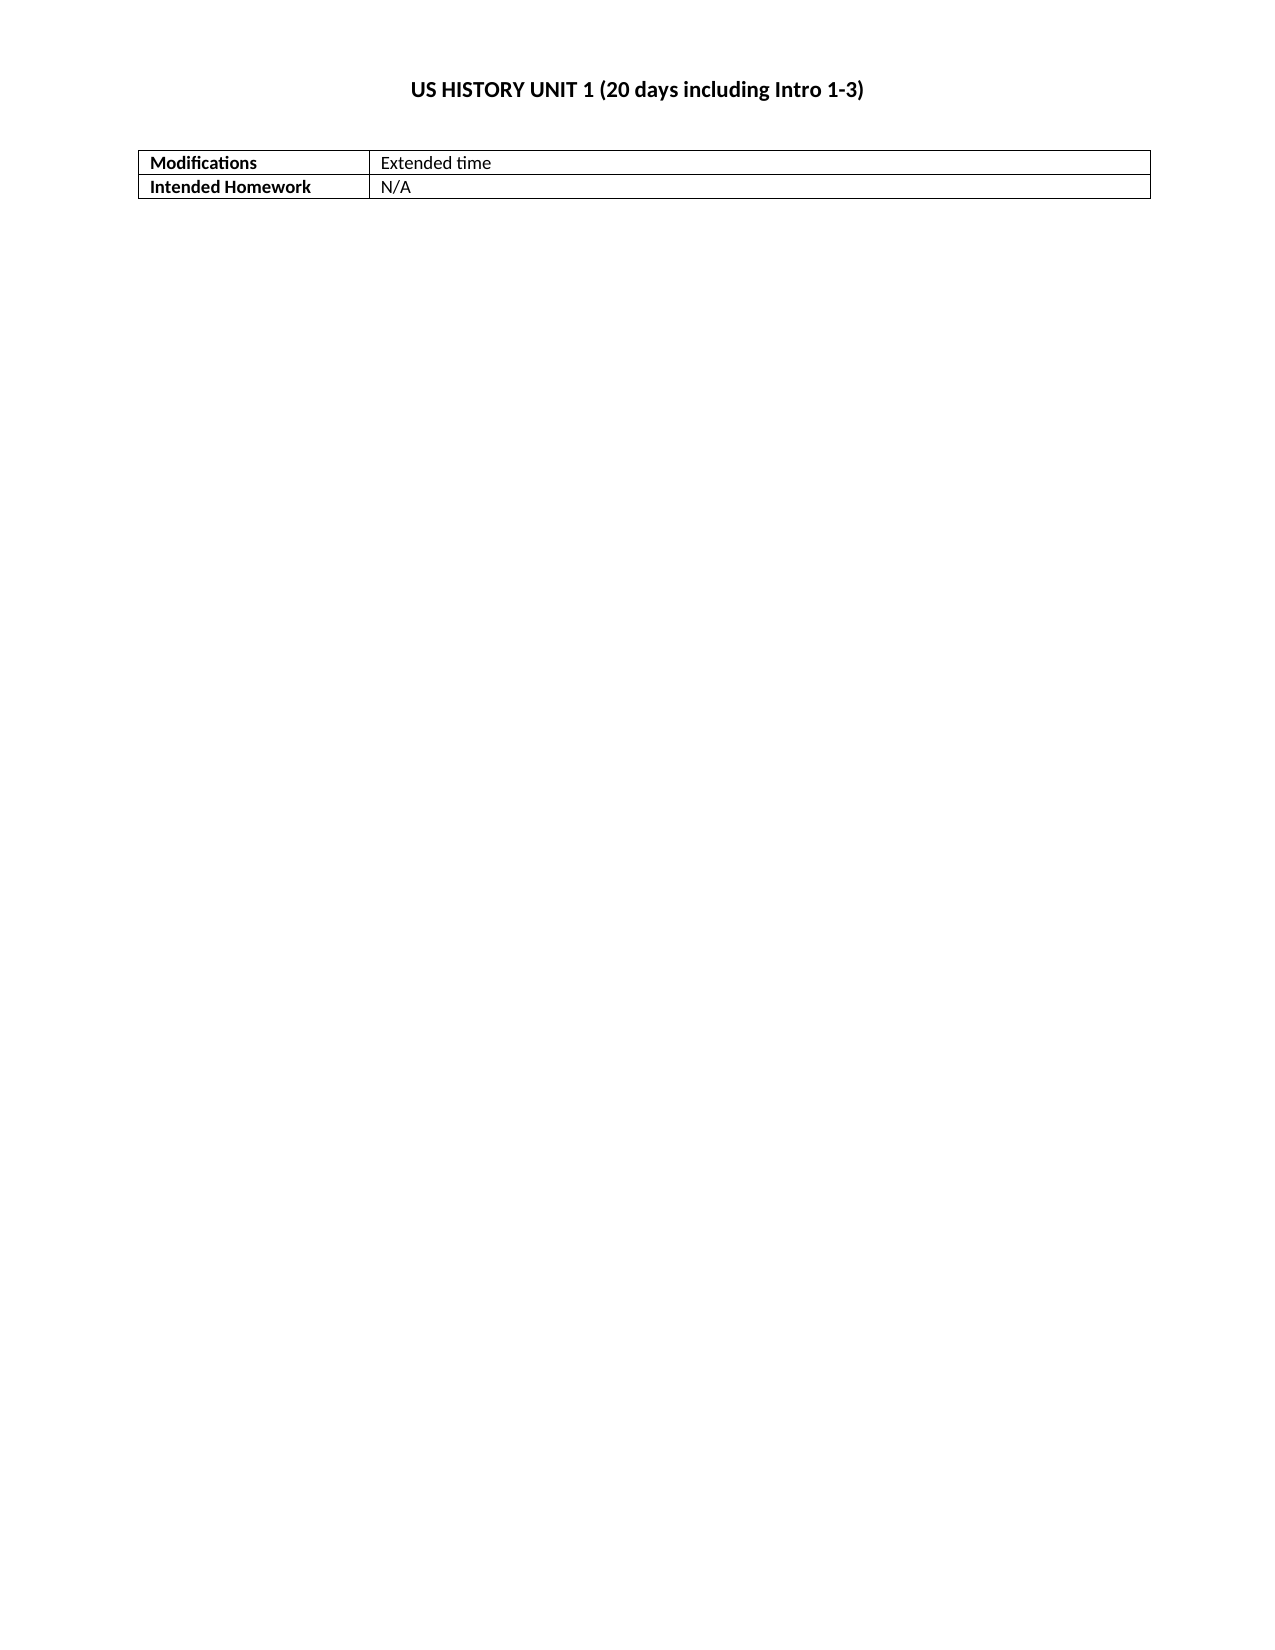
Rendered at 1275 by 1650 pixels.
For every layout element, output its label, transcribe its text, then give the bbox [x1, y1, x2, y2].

table_cell Modifications [139, 151, 369, 174]
table_cell Intended Homework [139, 175, 369, 198]
table_cell N/A [370, 175, 1150, 198]
table_cell Extended time [370, 151, 1150, 174]
